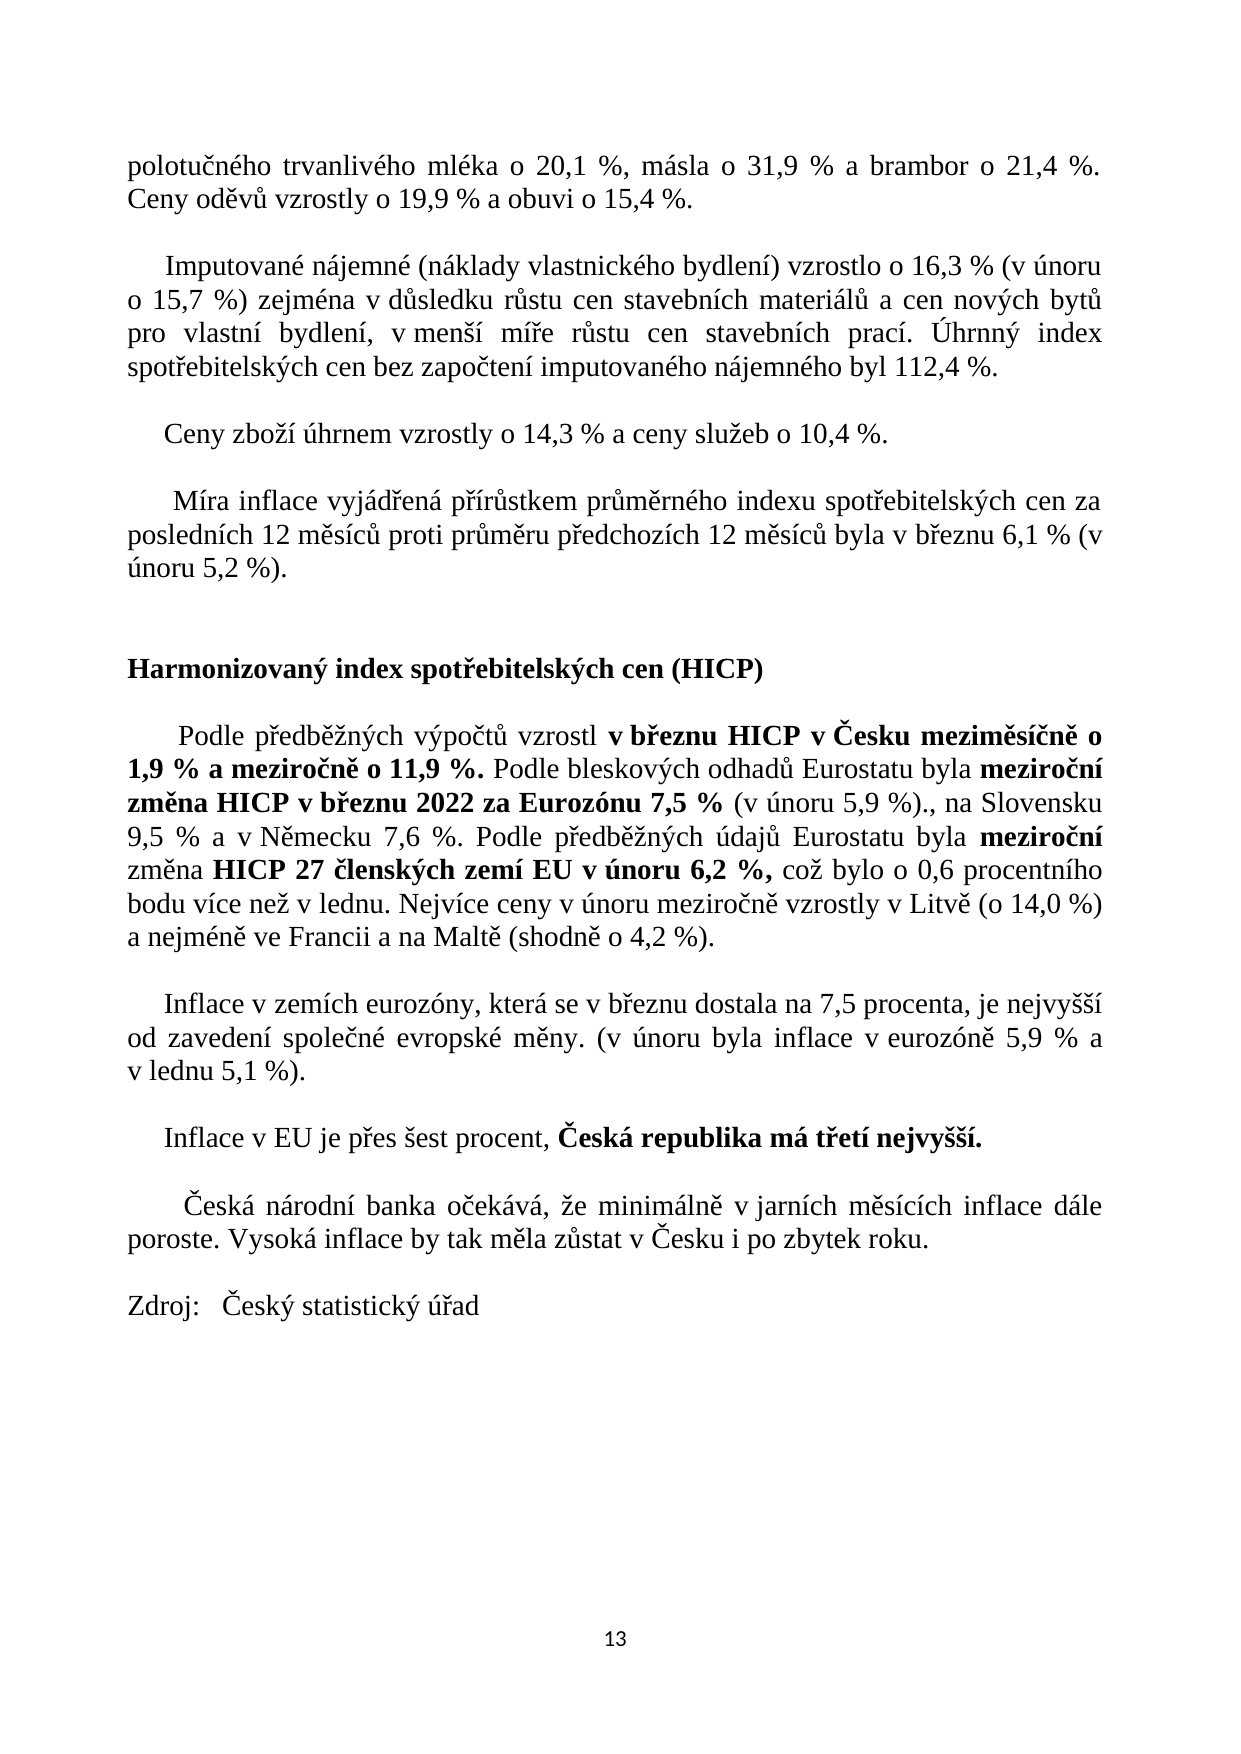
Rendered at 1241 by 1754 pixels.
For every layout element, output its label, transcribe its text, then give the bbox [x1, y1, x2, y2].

text Imputované nájemné (náklady vlastnického bydlení) vzrostlo o 16,3 % (v únoru o 15,7 %) zejména v důsledku růstu cen stavebních materiálů a cen nových bytů pro vlastní bydlení, v menší míře růstu cen stavebních prací. Úhrnný index spotřebitelských cen bez započtení imputovaného nájemného byl 112,4 %. [127, 248, 1103, 383]
text Harmonizovaný index spotřebitelských cen (HICP) [127, 651, 1103, 684]
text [127, 148, 1103, 215]
text Česká národní banka očekává, že minimálně v jarních měsících inflace dále poroste. Vysoká inflace by tak měla zůstat v Česku i po zbytek roku. [127, 1188, 1103, 1255]
text Ceny zboží úhrnem vzrostly o 14,3 % a ceny služeb o 10,4 %. [127, 416, 1103, 450]
text Inflace v EU je přes šest procent, Česká republika má třetí nejvyšší. [127, 1121, 1103, 1154]
text Podle předběžných výpočtů vzrostl v březnu HICP v Česku meziměsíčně o 1,9 % a meziročně o 11,9 %. Podle bleskových odhadů Eurostatu byla meziroční změna HICP v březnu 2022 za Eurozónu 7,5 % (v únoru 5,9 %)., na Slovensku 9,5 % a v Německu 7,6 %. Podle předběžných údajů Eurostatu byla meziroční změna HICP 27 členských zemí EU v únoru 6,2 %, což bylo o 0,6 procentního bodu více než v lednu. Nejvíce ceny v únoru meziročně vzrostly v Litvě (o 14,0 %) a nejméně ve Francii a na Maltě (shodně o 4,2 %). [127, 718, 1103, 953]
text Míra inflace vyjádřená přírůstkem průměrného indexu spotřebitelských cen za posledních 12 měsíců proti průměru předchozích 12 měsíců byla v březnu 6,1 % (v únoru 5,2 %). [127, 483, 1103, 584]
text Inflace v zemích eurozóny, která se v březnu dostala na 7,5 procenta, je nejvyšší od zavedení společné evropské měny. (v únoru byla inflace v eurozóně 5,9 % a v lednu 5,1 %). [127, 986, 1103, 1087]
text Zdroj: Český statistický úřad [127, 1288, 1103, 1322]
